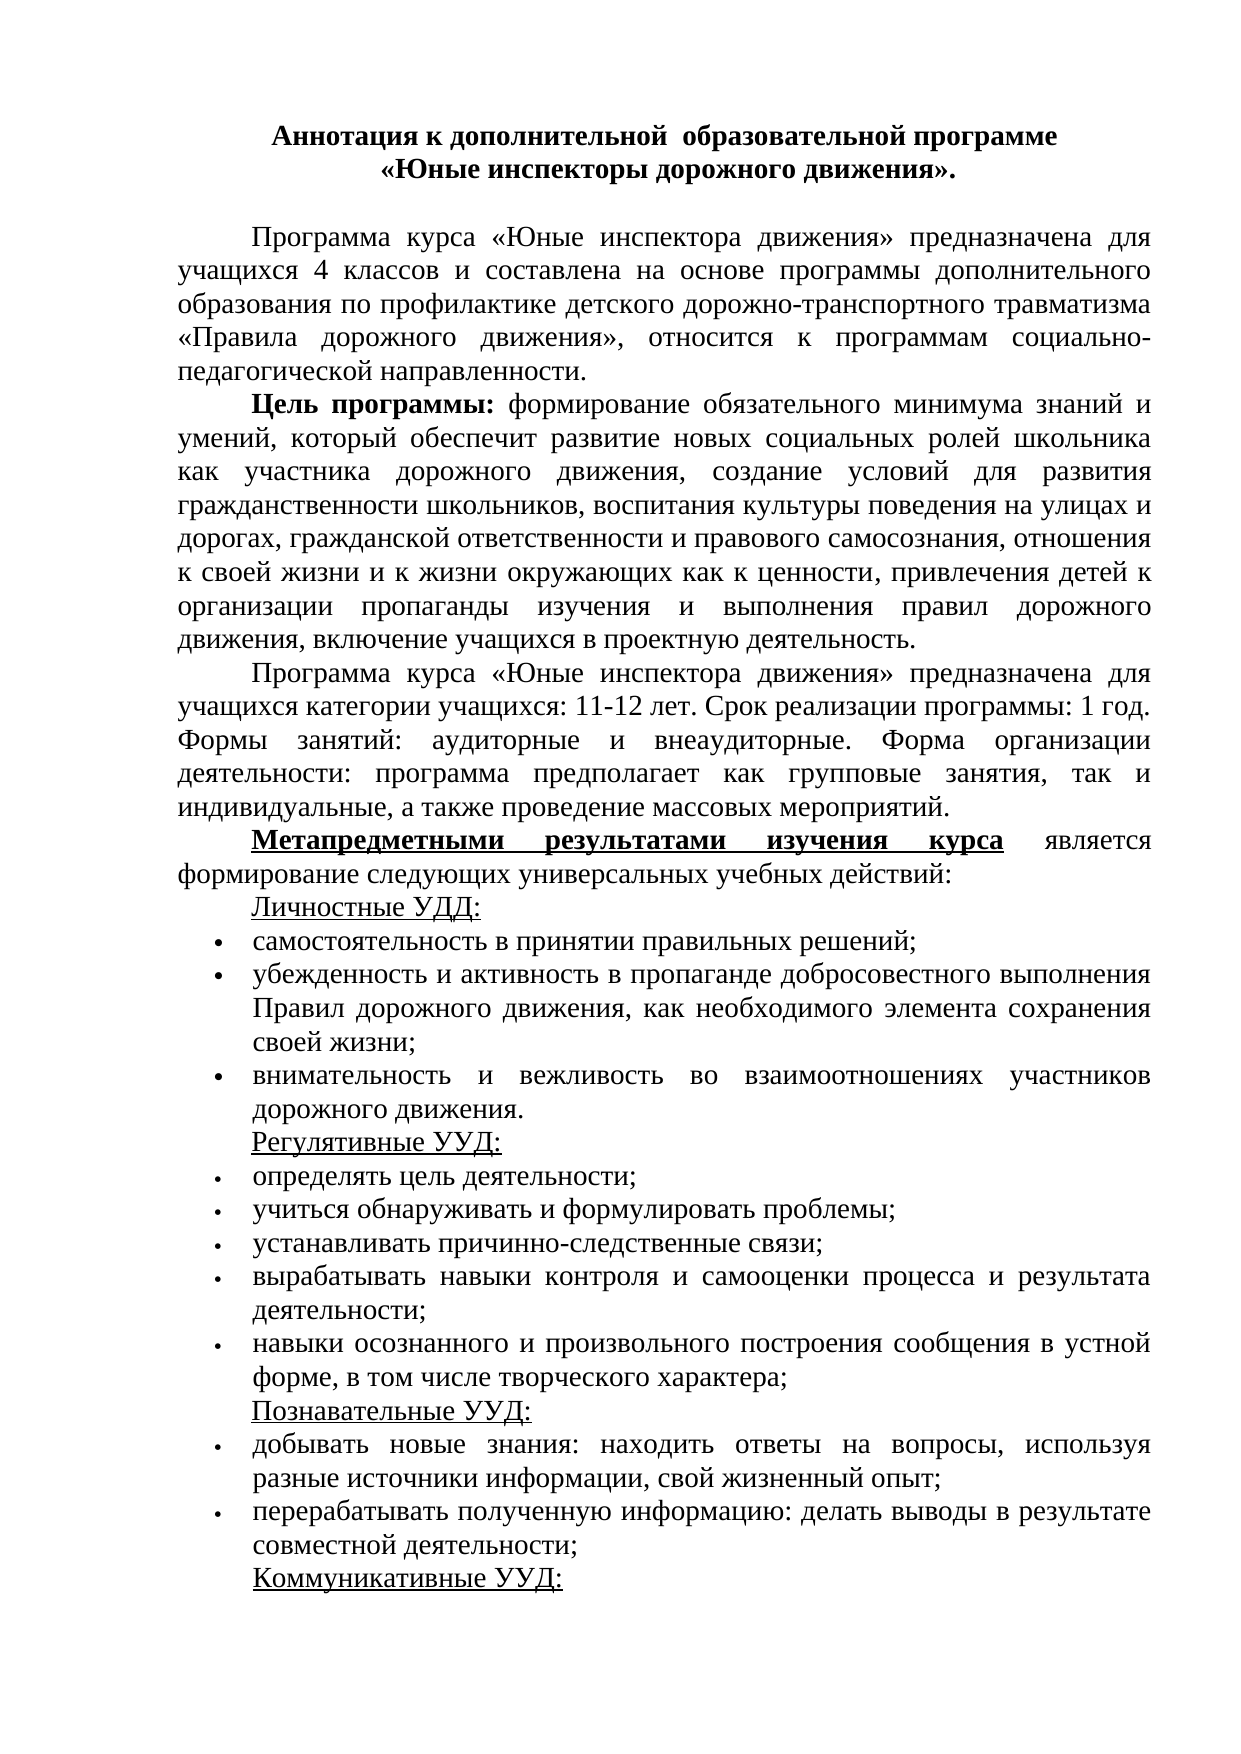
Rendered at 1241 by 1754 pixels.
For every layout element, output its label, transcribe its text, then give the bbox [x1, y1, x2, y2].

list внимательность и вежливость во взаимоотношениях участников дорожного движения. [215, 1057, 1152, 1124]
list устанавливать причинно-следственные связи; [215, 1225, 1152, 1258]
text Формы занятий: аудиторные и внеаудиторные. Форма организации деятельности: программа предполагает как групповые занятия, так и индивидуальные, а также проведение массовых мероприятий. [177, 722, 1152, 822]
list убежденность и активность в пропаганде добросовестного выполнения Правил дорожного движения, как необходимого элемента сохранения своей жизни; [215, 957, 1152, 1057]
text Цель программы: формирование обязательного минимума знаний и умений, который обеспечит развитие новых социальных ролей школьника как участника дорожного движения, создание условий для развития гражданственности школьников, воспитания культуры поведения на улицах и дорогах, гражданской ответственности и правового самосознания, отношения к своей жизни и к жизни окружающих как к ценности, привлечения детей к организации пропаганды изучения и выполнения правил дорожного движения, включение учащихся в проектную деятельность. [177, 386, 1152, 655]
text «Юные инспекторы дорожного движения». [177, 152, 1152, 185]
text Коммуникативные УУД: [252, 1560, 1152, 1594]
text Программа курса «Юные инспектора движения» предназначена для учащихся категории учащихся: 11-12 лет. Срок реализации программы: 1 год. [177, 655, 1152, 722]
list вырабатывать навыки контроля и самооценки процесса и результата деятельности; [215, 1258, 1152, 1326]
text Аннотация к дополнительной образовательной программе [177, 118, 1152, 152]
list учиться обнаруживать и формулировать проблемы; [215, 1191, 1152, 1225]
text Метапредметными результатами изучения курса является формирование следующих универсальных учебных действий: [177, 822, 1152, 889]
list определять цель деятельности; [215, 1158, 1152, 1191]
list навыки осознанного и произвольного построения сообщения в устной форме, в том числе творческого характера; [215, 1326, 1152, 1393]
text Личностные УДД: [177, 889, 1152, 923]
text Программа курса «Юные инспектора движения» предназначена для учащихся 4 классов и составлена на основе программы дополнительного образования по профилактике детского дорожно-транспортного травматизма «Правила дорожного движения», относится к программам социально-педагогической направленности. [177, 219, 1152, 386]
text Регулятивные УУД: [177, 1124, 1152, 1158]
text Познавательные УУД: [177, 1393, 1152, 1426]
list добывать новые знания: находить ответы на вопросы, используя разные источники информации, свой жизненный опыт; [215, 1426, 1152, 1493]
list перерабатывать полученную информацию: делать выводы в результате совместной деятельности; [215, 1493, 1152, 1560]
list самостоятельность в принятии правильных решений; [215, 923, 1152, 957]
